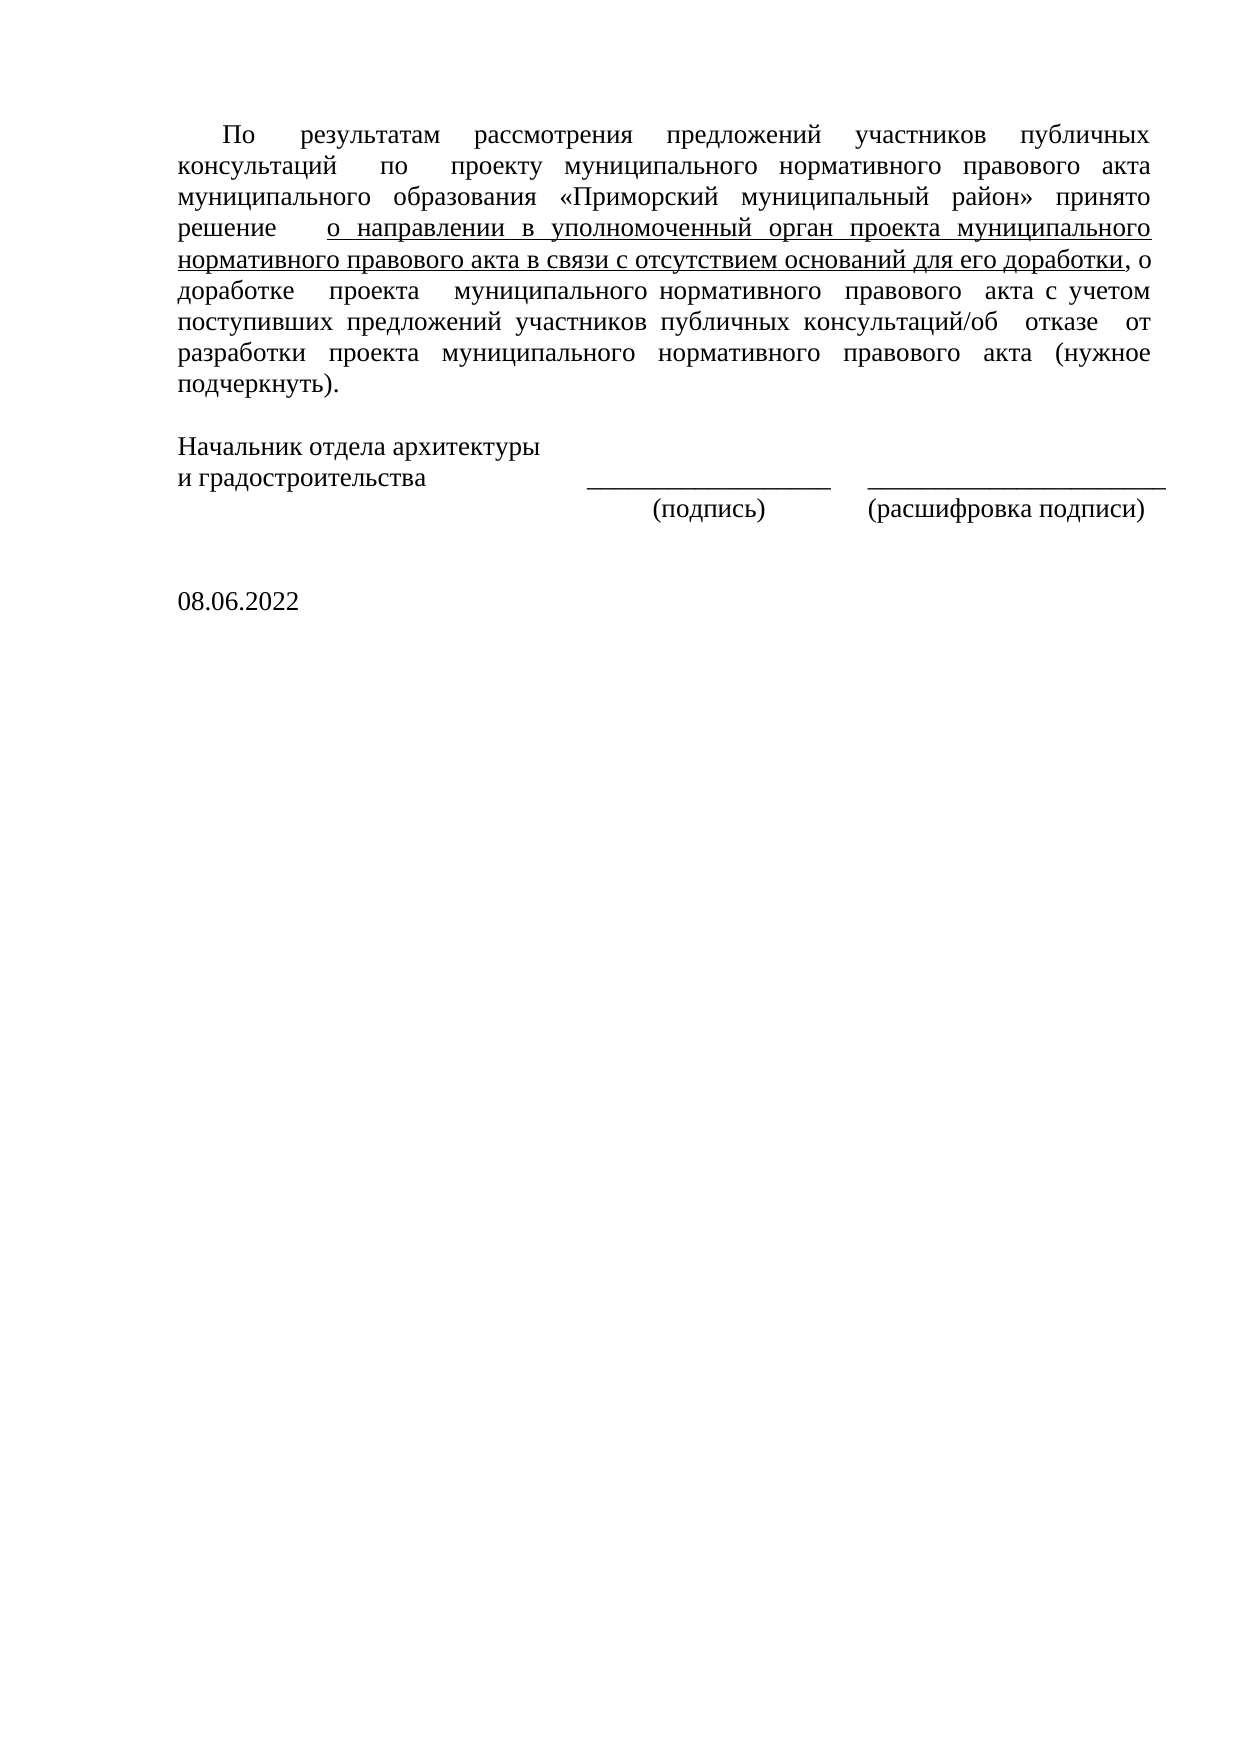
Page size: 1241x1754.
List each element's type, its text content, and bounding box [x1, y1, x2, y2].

table_header __________________ (подпись) [561, 430, 856, 523]
text По результатам рассмотрения предложений участников публичных консультаций по проекту муниципального нормативного правового акта муниципального образования «Приморский муниципальный район» принято решение о направлении в уполномоченный орган проекта муниципального нормативного правового акта в связи с отсутствием оснований для его доработки, о доработке проекта муниципального нормативного правового акта с учетом поступивших предложений участников публичных консультаций/об отказе от разработки проекта муниципального нормативного правового акта (нужное подчеркнуть). [177, 118, 1152, 398]
table_header ______________________ (расшифровка подписи) [856, 430, 1195, 523]
text 08.06.2022 [177, 585, 1152, 616]
table_header Начальник отдела архитектуры и градостроительства [166, 430, 561, 523]
